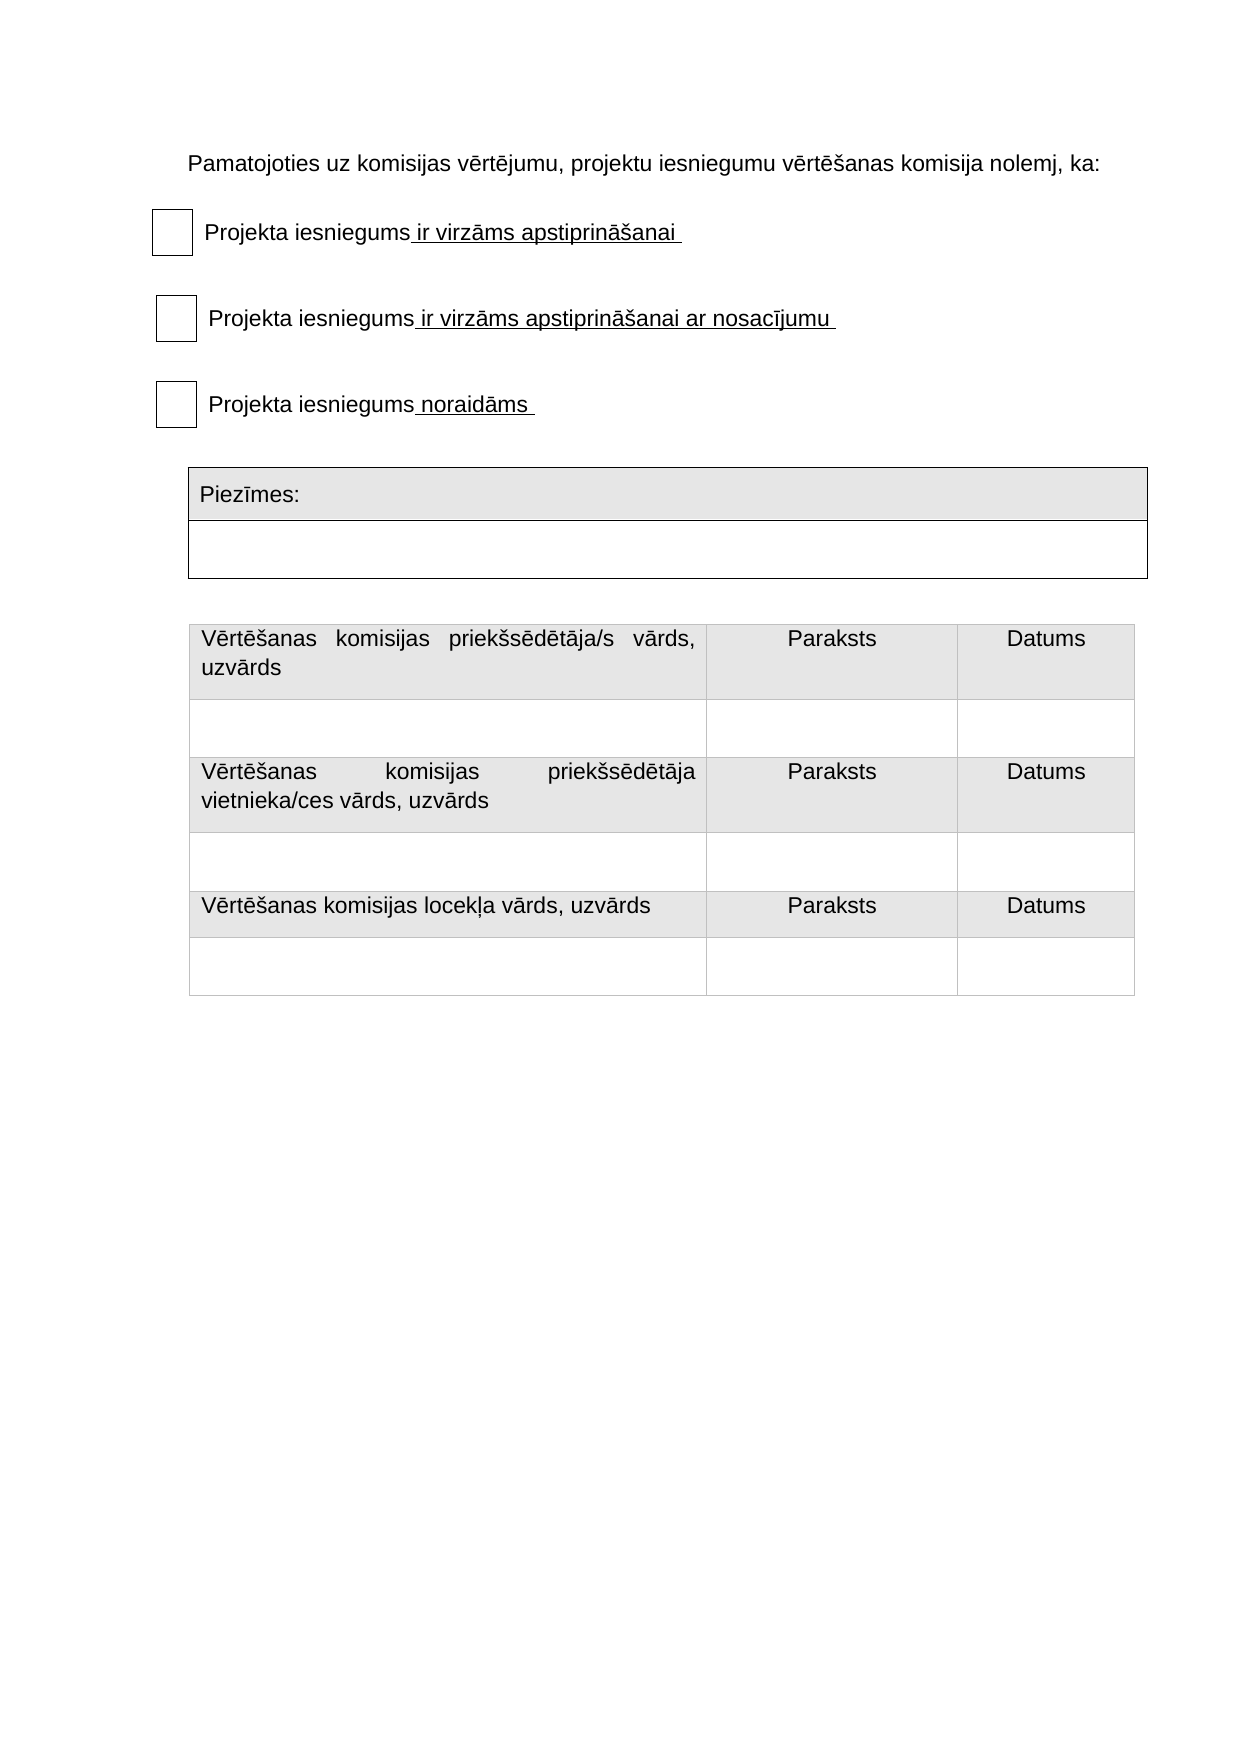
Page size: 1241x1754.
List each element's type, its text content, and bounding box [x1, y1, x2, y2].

table_cell [958, 700, 1134, 757]
table_header Datums [958, 625, 1134, 699]
table_header Paraksts [707, 625, 957, 699]
table_cell Datums [958, 758, 1134, 832]
table_header Projekta iesniegums noraidāms [197, 381, 1168, 427]
table_header Vērtēšanas komisijas priekšsēdētāja/s vārds, uzvārds [190, 625, 706, 699]
text Pamatojoties uz komisijas vērtējumu, projektu iesniegumu vērtēšanas komisija nolemj, ka: [187, 150, 1137, 176]
table_cell [958, 938, 1134, 995]
table_cell Vērtēšanas komisijas priekšsēdētāja vietnieka/ces vārds, uzvārds [190, 758, 706, 832]
table_cell [707, 833, 957, 891]
table_header Projekta iesniegums ir virzāms apstiprināšanai ar nosacījumu [197, 295, 1168, 341]
table_header [157, 382, 196, 427]
table_cell [707, 938, 957, 995]
table_cell [190, 700, 706, 757]
table_cell [190, 938, 706, 995]
table_cell Paraksts [707, 892, 957, 937]
table_cell [707, 700, 957, 757]
table_cell Datums [958, 892, 1134, 937]
table_header [153, 210, 192, 255]
table_header [157, 296, 196, 341]
table_cell [190, 833, 706, 891]
table_cell Paraksts [707, 758, 957, 832]
table_header Piezīmes: [189, 468, 1147, 519]
table_cell Vērtēšanas komisijas locekļa vārds, uzvārds [190, 892, 706, 937]
table_header Projekta iesniegums ir virzāms apstiprināšanai [193, 209, 1172, 255]
table_cell [189, 521, 1147, 578]
table_cell [958, 833, 1134, 891]
